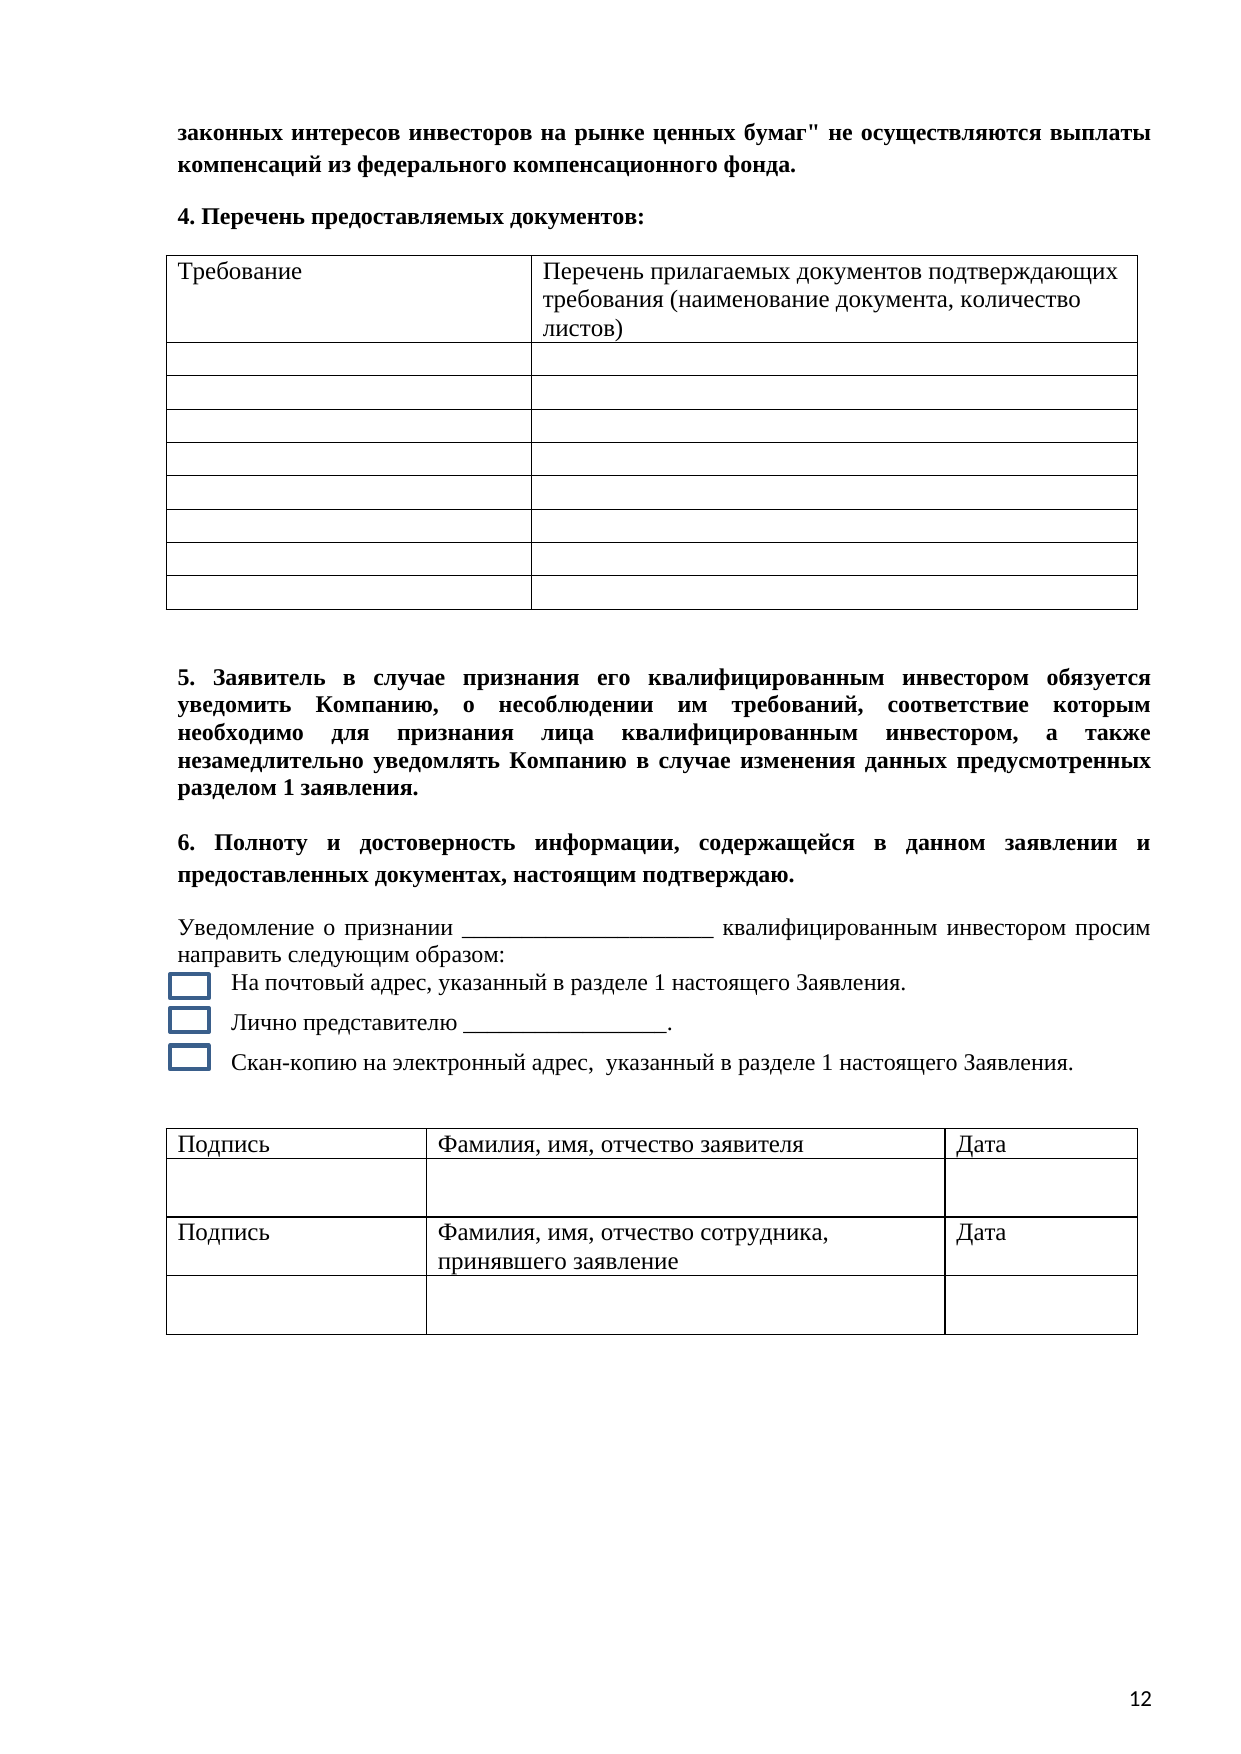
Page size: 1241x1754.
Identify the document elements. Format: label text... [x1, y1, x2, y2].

text Лично представителю _________________. [177, 1008, 1152, 1036]
table_cell [532, 376, 1137, 409]
table_cell [532, 576, 1137, 609]
table_cell [427, 1276, 944, 1333]
text 5. Заявитель в случае признания его квалифицированным инвестором обязуется уведомить Компанию, о несоблюдении им требований, соответствие которым необходимо для признания лица квалифицированным инвестором, а также незамедлительно уведомлять Компанию в случае изменения данных предусмотренных разделом 1 заявления. [177, 663, 1152, 801]
table_cell [167, 1276, 426, 1333]
table_cell Дата [946, 1218, 1137, 1275]
table_header Перечень прилагаемых документов подтверждающих требования (наименование документа, количество листов) [532, 256, 1137, 342]
table_cell [532, 510, 1137, 542]
table_header Требование [167, 256, 531, 342]
text 6. Полноту и достоверность информации, содержащейся в данном заявлении и предоставленных документах, настоящим подтверждаю. [177, 828, 1152, 888]
table_cell [167, 476, 531, 509]
table_cell [167, 443, 531, 475]
table_cell [427, 1159, 944, 1216]
table_cell [946, 1276, 1137, 1333]
table_cell [167, 410, 531, 442]
text Уведомление о признании _____________________ квалифицированным инвестором просим направить следующим образом: [177, 913, 1152, 968]
table_cell [167, 576, 531, 609]
table_cell [946, 1159, 1137, 1216]
text 4. Перечень предоставляемых документов: [177, 202, 1152, 230]
table_cell [167, 376, 531, 409]
table_cell [167, 510, 531, 542]
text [177, 118, 1152, 177]
table_cell [167, 1159, 426, 1216]
table_header Фамилия, имя, отчество заявителя [427, 1129, 944, 1158]
table_cell [532, 476, 1137, 509]
table_cell [167, 343, 531, 375]
table_cell [532, 443, 1137, 475]
table_header Подпись [167, 1129, 426, 1158]
table_cell Подпись [167, 1218, 426, 1275]
table_cell [532, 543, 1137, 575]
table_cell [532, 343, 1137, 375]
table_header Дата [946, 1129, 1137, 1158]
table_cell [532, 410, 1137, 442]
table_cell Фамилия, имя, отчество сотрудника, принявшего заявление [427, 1218, 944, 1275]
table_cell [167, 543, 531, 575]
text Скан-копию на электронный адрес, указанный в разделе 1 настоящего Заявления. [177, 1048, 1152, 1076]
text На почтовый адрес, указанный в разделе 1 настоящего Заявления. [177, 968, 1152, 995]
